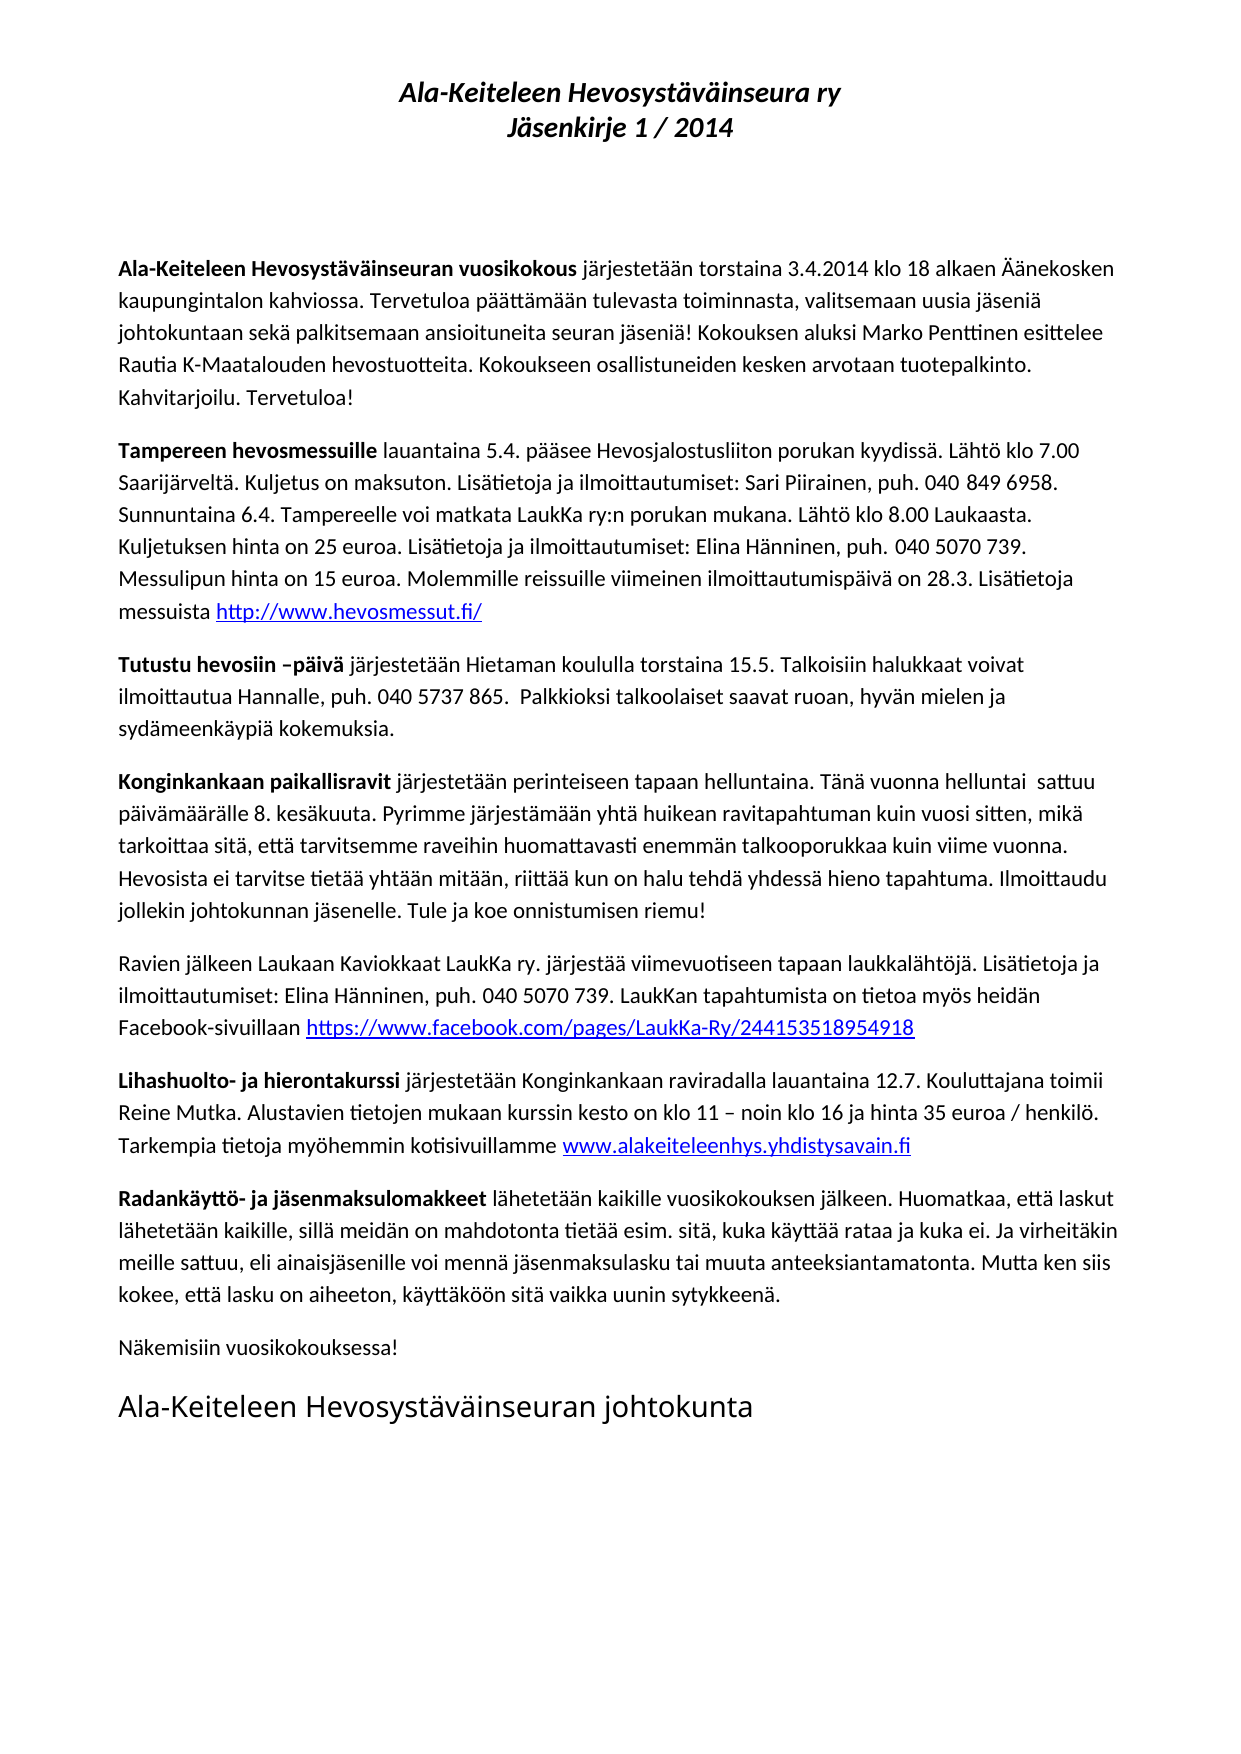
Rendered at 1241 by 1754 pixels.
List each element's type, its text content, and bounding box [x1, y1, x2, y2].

text Ala-Keiteleen Hevosystäväinseuran johtokunta [118, 1386, 1122, 1426]
text Näkemisiin vuosikokouksessa! [118, 1333, 1122, 1361]
text Lihashuolto- ja hierontakurssi järjestetään Konginkankaan raviradalla lauantaina 12.7. Kouluttajana toimii Reine Mutka. Alustavien tietojen mukaan kurssin kesto on klo 11 – noin klo 16 ja hinta 35 euroa / henkilö. Tarkempia tietoja myöhemmin kotisivuillamme www.alakeiteleenhys.yhdistysavain.fi [118, 1066, 1122, 1159]
text Tutustu hevosiin –päivä järjestetään Hietaman koululla torstaina 15.5. Talkoisiin halukkaat voivat ilmoittautua Hannalle, puh. 040 5737 865. Palkkioksi talkoolaiset saavat ruoan, hyvän mielen ja sydämeenkäypiä kokemuksia. [118, 650, 1122, 742]
text Tampereen hevosmessuille lauantaina 5.4. pääsee Hevosjalostusliiton porukan kyydissä. Lähtö klo 7.00 Saarijärveltä. Kuljetus on maksuton. Lisätietoja ja ilmoittautumiset: Sari Piirainen, puh. 040 849 6958. Sunnuntaina 6.4. Tampereelle voi matkata LaukKa ry:n porukan mukana. Lähtö klo 8.00 Laukaasta. Kuljetuksen hinta on 25 euroa. Lisätietoja ja ilmoittautumiset: Elina Hänninen, puh. 040 5070 739. Messulipun hinta on 15 euroa. Molemmille reissuille viimeinen ilmoittautumispäivä on 28.3. Lisätietoja messuista http://www.hevosmessut.fi/ [118, 436, 1122, 625]
text Ala-Keiteleen Hevosystäväinseuran vuosikokous järjestetään torstaina 3.4.2014 klo 18 alkaen Äänekosken kaupungintalon kahviossa. Tervetuloa päättämään tulevasta toiminnasta, valitsemaan uusia jäseniä johtokuntaan sekä palkitsemaan ansioituneita seuran jäseniä! Kokouksen aluksi Marko Penttinen esittelee Rautia K-Maatalouden hevostuotteita. Kokoukseen osallistuneiden kesken arvotaan tuotepalkinto. Kahvitarjoilu. Tervetuloa! [118, 254, 1122, 411]
text Konginkankaan paikallisravit järjestetään perinteiseen tapaan helluntaina. Tänä vuonna helluntai sattuu päivämäärälle 8. kesäkuuta. Pyrimme järjestämään yhtä huikean ravitapahtuman kuin vuosi sitten, mikä tarkoittaa sitä, että tarvitsemme raveihin huomattavasti enemmän talkooporukkaa kuin viime vuonna. Hevosista ei tarvitse tietää yhtään mitään, riittää kun on halu tehdä yhdessä hieno tapahtuma. Ilmoittaudu jollekin johtokunnan jäsenelle. Tule ja koe onnistumisen riemu! [118, 767, 1122, 924]
text Radankäyttö- ja jäsenmaksulomakkeet lähetetään kaikille vuosikokouksen jälkeen. Huomatkaa, että laskut lähetetään kaikille, sillä meidän on mahdotonta tietää esim. sitä, kuka käyttää rataa ja kuka ei. Ja virheitäkin meille sattuu, eli ainaisjäsenille voi mennä jäsenmaksulasku tai muuta anteeksiantamatonta. Mutta ken siis kokee, että lasku on aiheeton, käyttäköön sitä vaikka uunin sytykkeenä. [118, 1184, 1122, 1308]
text Ravien jälkeen Laukaan Kaviokkaat LaukKa ry. järjestää viimevuotiseen tapaan laukkalähtöjä. Lisätietoja ja ilmoittautumiset: Elina Hänninen, puh. 040 5070 739. LaukKan tapahtumista on tietoa myös heidän Facebook-sivuillaan https://www.facebook.com/pages/LaukKa-Ry/244153518954918 [118, 949, 1122, 1041]
